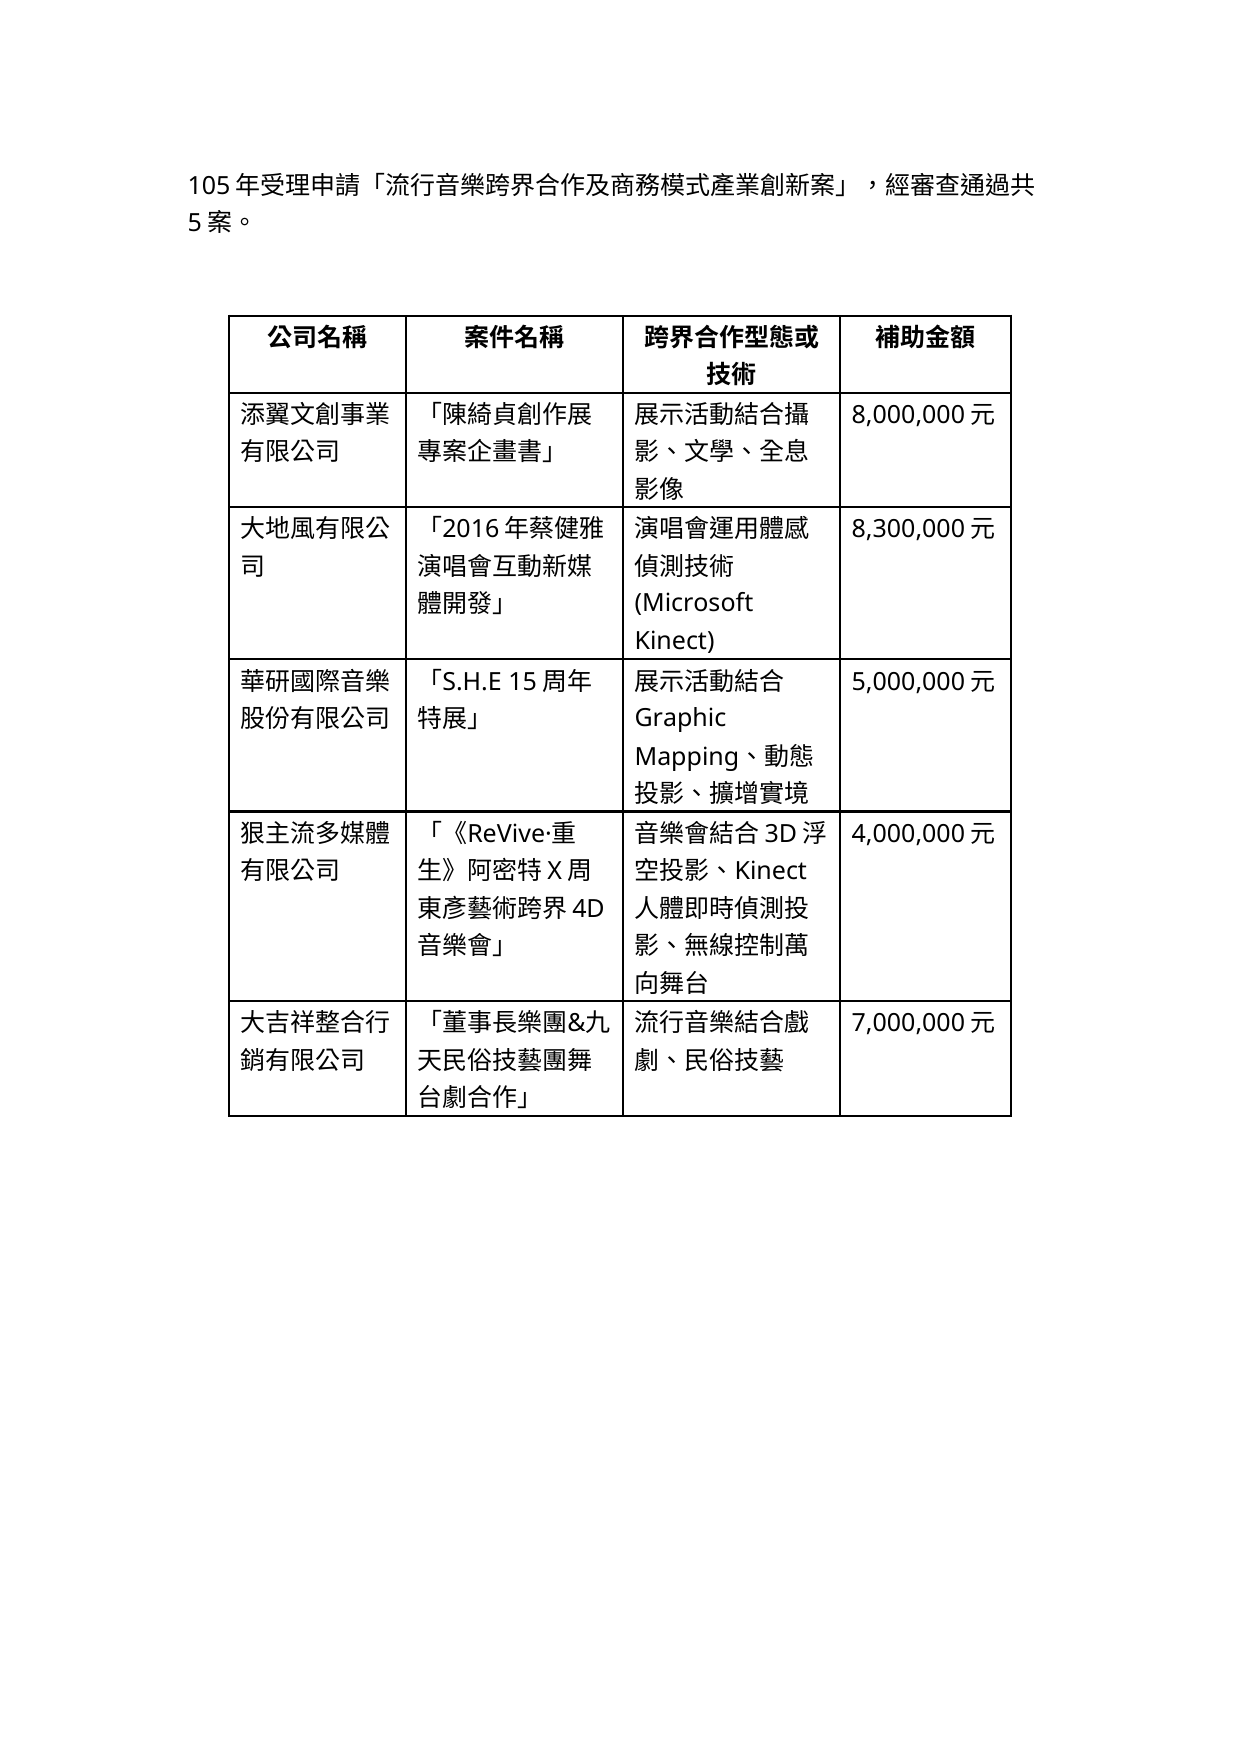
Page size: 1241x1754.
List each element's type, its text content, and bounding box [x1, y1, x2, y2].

table_cell 大地風有限公司 [230, 508, 405, 658]
table_cell 音樂會結合3D浮空投影、Kinect人體即時偵測投影、無線控制萬向舞台 [624, 813, 839, 1000]
table_cell 「陳綺貞創作展專案企畫書」 [407, 394, 622, 506]
table_cell 8,300,000元 [841, 508, 1010, 658]
table_cell 「S.H.E 15周年特展」 [407, 660, 622, 810]
table_cell 8,000,000元 [841, 394, 1010, 506]
table_header 補助金額 [841, 317, 1010, 392]
table_cell 「董事長樂團&九天民俗技藝團舞台劇合作」 [407, 1002, 622, 1114]
table_cell 「2016年蔡健雅演唱會互動新媒體開發」 [407, 508, 622, 658]
table_cell 展示活動結合攝影、文學、全息影像 [624, 394, 839, 506]
table_cell 演唱會運用體感偵測技術(Microsoft Kinect) [624, 508, 839, 658]
table_header 公司名稱 [230, 317, 405, 392]
table_header 案件名稱 [407, 317, 622, 392]
table_cell 展示活動結合Graphic Mapping、動態投影、擴增實境 [624, 660, 839, 810]
table_header 跨界合作型態或技術 [624, 317, 839, 392]
table_cell 添翼文創事業有限公司 [230, 394, 405, 506]
table_cell 大吉祥整合行銷有限公司 [230, 1002, 405, 1114]
table_cell 5,000,000元 [841, 660, 1010, 810]
table_cell 狠主流多媒體有限公司 [230, 813, 405, 1000]
text 105年受理申請「流行音樂跨界合作及商務模式產業創新案」，經審查通過共5案。 [187, 164, 1053, 239]
table_cell 華研國際音樂股份有限公司 [230, 660, 405, 810]
table_cell 「《ReVive·重生》阿密特X周東彥藝術跨界4D音樂會」 [407, 813, 622, 1000]
table_cell 4,000,000元 [841, 813, 1010, 1000]
table_cell 流行音樂結合戲劇、民俗技藝 [624, 1002, 839, 1114]
table_cell 7,000,000元 [841, 1002, 1010, 1114]
